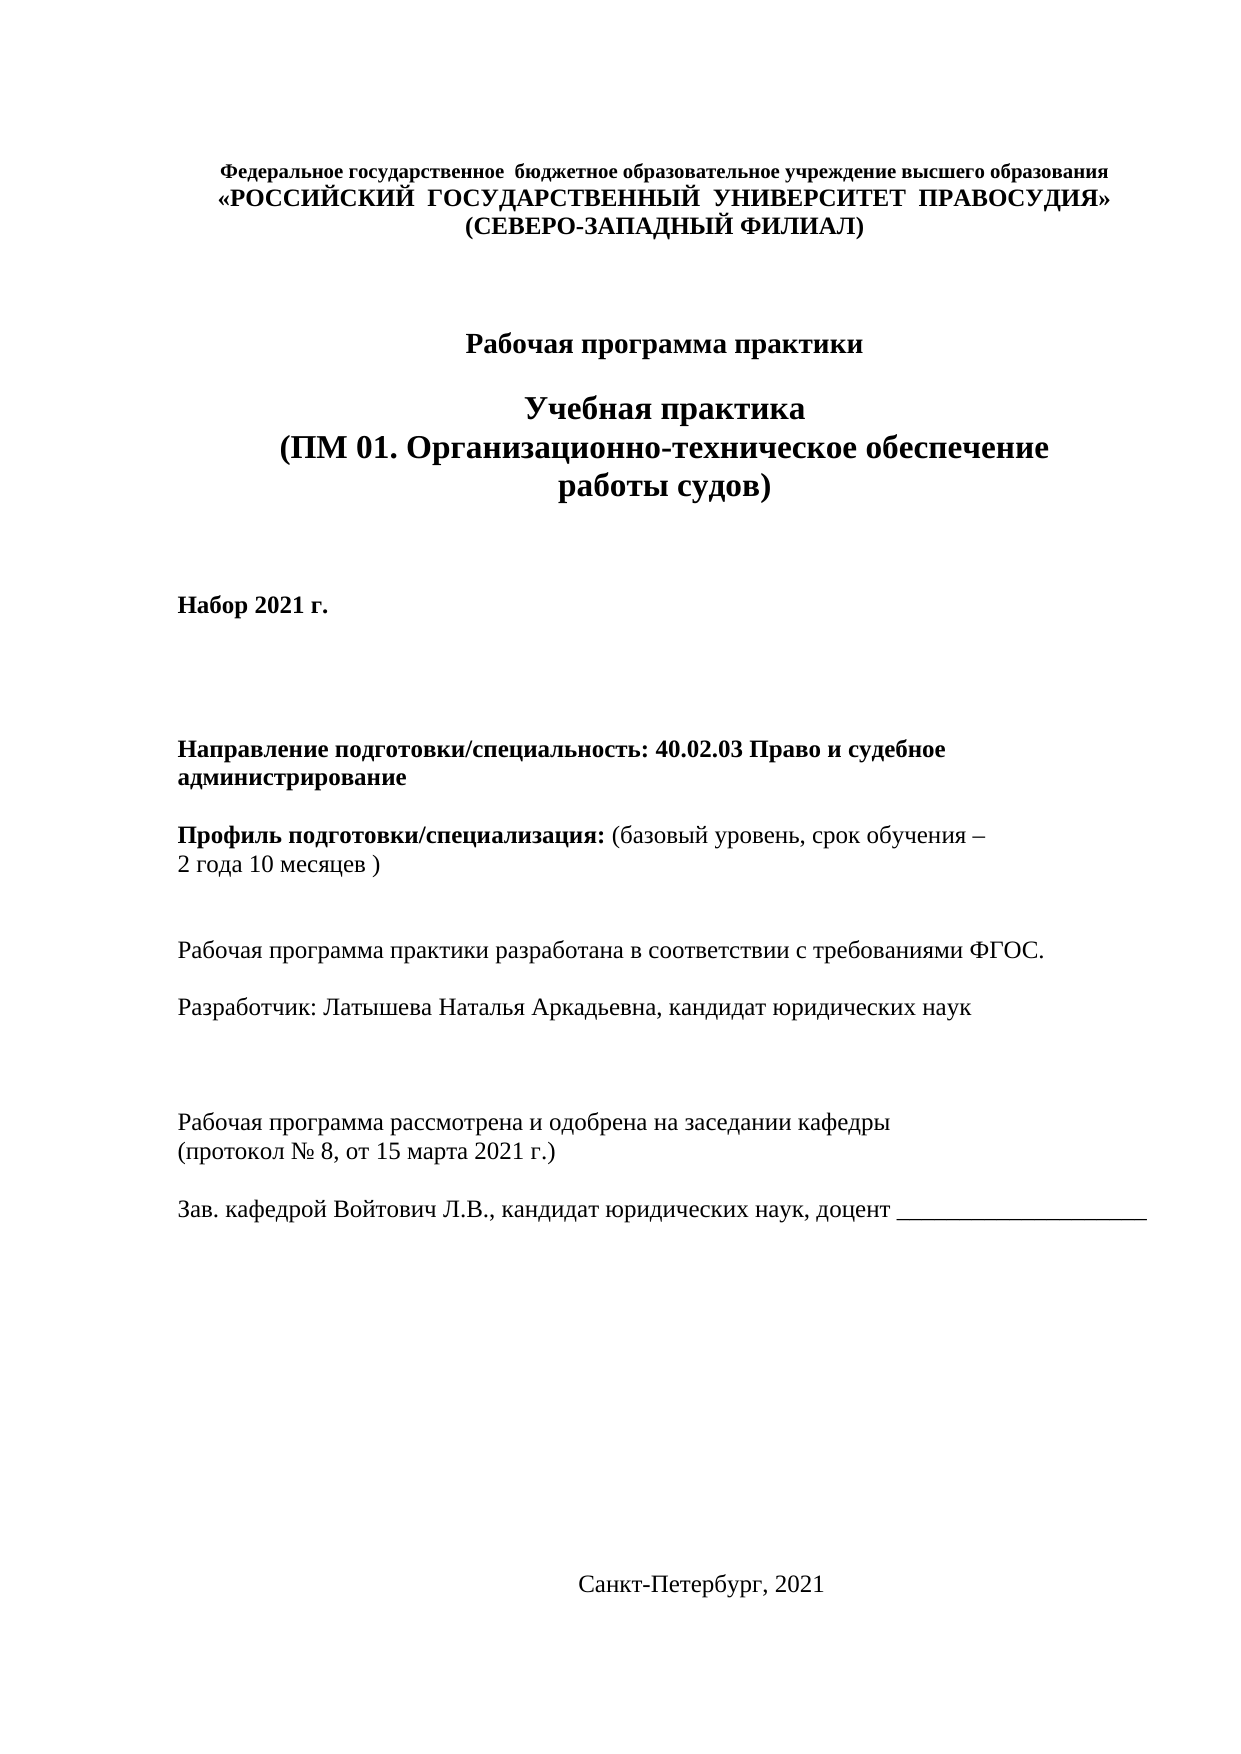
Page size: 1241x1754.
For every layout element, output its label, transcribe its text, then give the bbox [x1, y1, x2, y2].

text (протокол № 8, от 15 марта 2021 г.) [177, 1136, 1152, 1165]
text Рабочая программа практики [177, 326, 1152, 360]
text 2 года 10 месяцев ) [177, 849, 1152, 877]
text Федеральное государственное бюджетное образовательное учреждение высшего образования [177, 158, 1152, 183]
text (ПМ 01. Организационно-техническое обеспечение [177, 427, 1152, 465]
text Разработчик: Латышева Наталья Аркадьевна, кандидат юридических наук [177, 992, 1152, 1021]
text работы судов) [177, 465, 1152, 504]
text Рабочая программа практики разработана в соответствии с требованиями ФГОС. [177, 935, 1152, 964]
text Учебная практика [177, 389, 1152, 427]
text Набор 2021 г. [177, 590, 1152, 619]
text Профиль подготовки/специализация: (базовый уровень, срок обучения – [177, 820, 1152, 849]
text Рабочая программа рассмотрена и одобрена на заседании кафедры [177, 1107, 1152, 1136]
text Санкт-Петербург, 2021 [177, 1569, 1152, 1598]
text Направление подготовки/специальность: 40.02.03 Право и судебное администрирование [177, 734, 1152, 791]
subtitle «РОССИЙСКИЙ ГОСУДАРСТВЕННЫЙ УНИВЕРСИТЕТ ПРАВОСУДИЯ» [177, 183, 1152, 211]
text Зав. кафедрой Войтович Л.В., кандидат юридических наук, доцент ____________________ [177, 1194, 1152, 1222]
text (Северо-Западный филиал) [177, 211, 1152, 240]
